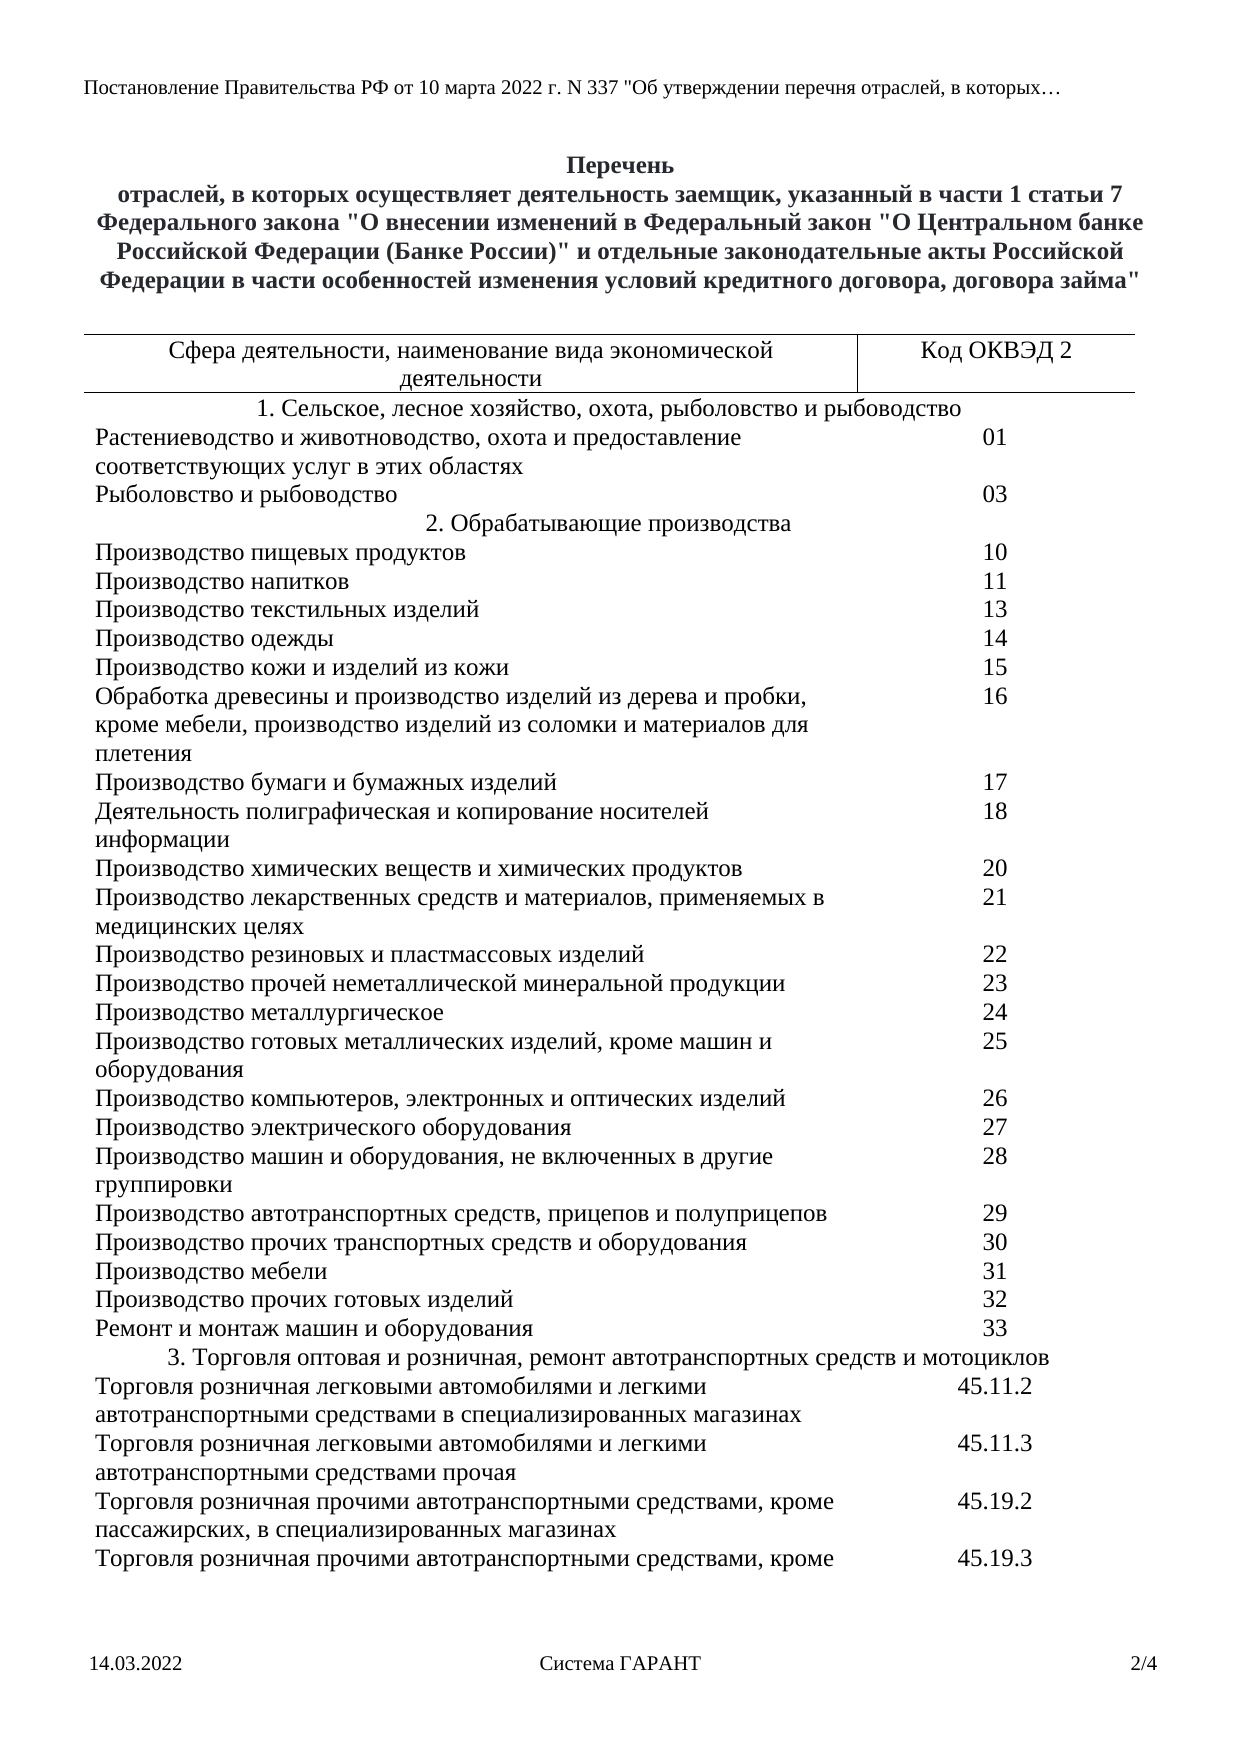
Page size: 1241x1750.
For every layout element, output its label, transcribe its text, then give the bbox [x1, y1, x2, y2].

table_cell 21 [856, 882, 1133, 939]
table_header Код ОКВЭД 2 [858, 335, 1134, 392]
table_cell Производство бумаги и бумажных изделий [84, 767, 856, 796]
table_cell 14 [856, 623, 1133, 652]
table_cell 01 [856, 422, 1133, 479]
table_cell Производство текстильных изделий [84, 595, 856, 623]
table_cell 26 [856, 1083, 1133, 1112]
table_cell 3. Торговля оптовая и розничная, ремонт автотранспортных средств и мотоциклов [84, 1342, 1133, 1371]
table_cell 03 [856, 480, 1133, 508]
table_cell 22 [856, 940, 1133, 968]
table_cell Производство кожи и изделий из кожи [84, 652, 856, 681]
table_cell Торговля розничная прочими автотранспортными средствами, кроме пассажирских, в специализированных магазинах [84, 1486, 856, 1543]
subtitle Перечень отраслей, в которых осуществляет деятельность заемщик, указанный в части 1 статьи 7 Федерального закона "О внесении изменений в Федеральный закон "О Центральном банке Российской Федерации (Банке России)" и отдельные законодательные акты Российской Федерации в части особенностей изменения условий кредитного договора, договора займа" [83, 150, 1157, 294]
table_header Сфера деятельности, наименование вида экономической деятельности [84, 335, 857, 392]
table_cell Производство прочей неметаллической минеральной продукции [84, 968, 856, 997]
table_cell 45.11.3 [856, 1428, 1133, 1486]
table_cell Производство одежды [84, 623, 856, 652]
table_cell 16 [856, 681, 1133, 767]
table_cell 45.19.2 [856, 1486, 1133, 1543]
table_cell Ремонт и монтаж машин и оборудования [84, 1313, 856, 1342]
table_cell 33 [856, 1313, 1133, 1342]
table_cell 24 [856, 997, 1133, 1026]
table_cell Производство металлургическое [84, 997, 856, 1026]
table_cell Производство химических веществ и химических продуктов [84, 853, 856, 882]
table_cell 32 [856, 1285, 1133, 1313]
table_cell 29 [856, 1198, 1133, 1227]
table_cell Растениеводство и животноводство, охота и предоставление соответствующих услуг в этих областях [84, 422, 856, 479]
table_cell Производство машин и оборудования, не включенных в другие группировки [84, 1141, 856, 1198]
table_cell Торговля розничная легковыми автомобилями и легкими автотранспортными средствами в специализированных магазинах [84, 1371, 856, 1428]
table_cell Производство автотранспортных средств, прицепов и полуприцепов [84, 1198, 856, 1227]
table_cell 45.19.3 [856, 1543, 1133, 1572]
table_cell 45.11.2 [856, 1371, 1133, 1428]
table_cell Производство готовых металлических изделий, кроме машин и оборудования [84, 1026, 856, 1083]
table_cell Производство лекарственных средств и материалов, применяемых в медицинских целях [84, 882, 856, 939]
table_cell Производство электрического оборудования [84, 1112, 856, 1141]
table_cell Деятельность полиграфическая и копирование носителей информации [84, 796, 856, 853]
table_cell 30 [856, 1227, 1133, 1256]
table_cell 10 [856, 537, 1133, 566]
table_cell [84, 1543, 856, 1572]
table_cell 28 [856, 1141, 1133, 1198]
table_cell 1. Сельское, лесное хозяйство, охота, рыболовство и рыбоводство [84, 393, 1134, 422]
table_cell 31 [856, 1256, 1133, 1284]
table_cell Производство компьютеров, электронных и оптических изделий [84, 1083, 856, 1112]
table_cell 18 [856, 796, 1133, 853]
table_cell 15 [856, 652, 1133, 681]
table_cell 25 [856, 1026, 1133, 1083]
table_cell 17 [856, 767, 1133, 796]
table_cell 20 [856, 853, 1133, 882]
table_cell 27 [856, 1112, 1133, 1141]
table_cell Производство пищевых продуктов [84, 537, 856, 566]
table_cell Производство прочих готовых изделий [84, 1285, 856, 1313]
table_cell Производство прочих транспортных средств и оборудования [84, 1227, 856, 1256]
table_cell 23 [856, 968, 1133, 997]
table_cell Производство напитков [84, 566, 856, 594]
table_cell Обработка древесины и производство изделий из дерева и пробки, кроме мебели, производство изделий из соломки и материалов для плетения [84, 681, 856, 767]
table_cell Производство резиновых и пластмассовых изделий [84, 940, 856, 968]
table_cell 11 [856, 566, 1133, 594]
table_cell Торговля розничная легковыми автомобилями и легкими автотранспортными средствами прочая [84, 1428, 856, 1486]
table_cell 13 [856, 595, 1133, 623]
table_cell Производство мебели [84, 1256, 856, 1284]
table_cell Рыболовство и рыбоводство [84, 480, 856, 508]
table_cell 2. Обрабатывающие производства [84, 508, 1133, 537]
